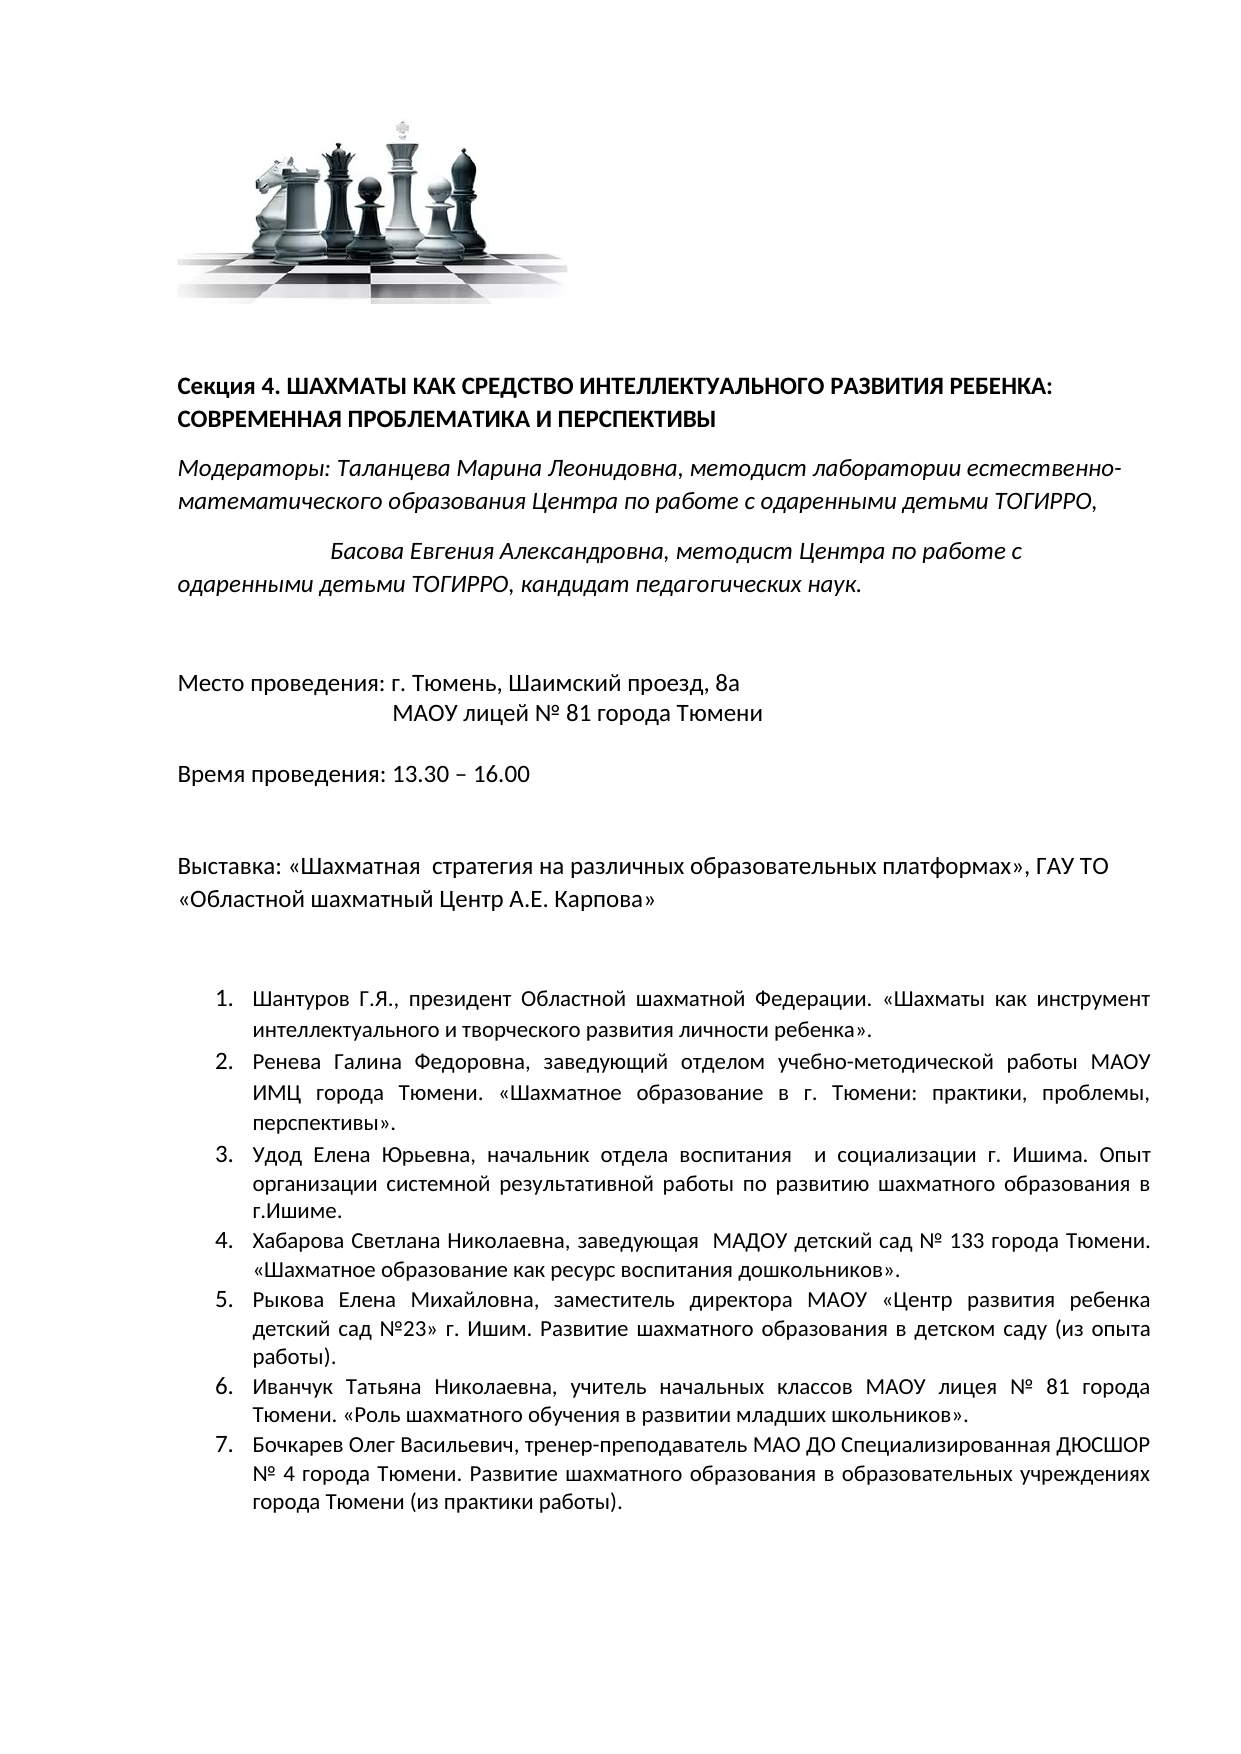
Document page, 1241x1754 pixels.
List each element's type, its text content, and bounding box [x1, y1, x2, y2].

text Место проведения: г. Тюмень, Шаимский проезд, 8а [177, 667, 1152, 697]
list Бочкарев Олег Васильевич, тренер-преподаватель МАО ДО Специализированная ДЮСШОР № 4 города Тюмени. Развитие шахматного образования в образовательных учреждениях города Тюмени (из практики работы). [215, 1428, 1152, 1515]
list Рыкова Елена Михайловна, заместитель директора МАОУ «Центр развития ребенка детский сад №23» г. Ишим. Развитие шахматного образования в детском саду (из опыта работы). [215, 1283, 1152, 1370]
list Хабарова Светлана Николаевна, заведующая МАДОУ детский сад № 133 города Тюмени. «Шахматное образование как ресурс воспитания дошкольников». [215, 1225, 1152, 1283]
picture [177, 118, 568, 304]
text Выставка: «Шахматная стратегия на различных образовательных платформах», ГАУ ТО «Областной шахматный Центр А.Е. Карпова» [177, 850, 1152, 913]
text Басова Евгения Александровна, методист Центра по работе с одаренными детьми ТОГИРРО, кандидат педагогических наук. [177, 535, 1152, 598]
list Удод Елена Юрьевна, начальник отдела воспитания и социализации г. Ишима. Опыт организации системной результативной работы по развитию шахматного образования в г.Ишиме. [215, 1138, 1152, 1225]
list Иванчук Татьяна Николаевна, учитель начальных классов МАОУ лицея № 81 города Тюмени. «Роль шахматного обучения в развитии младших школьников». [215, 1370, 1152, 1428]
text Время проведения: 13.30 – 16.00 [177, 758, 1152, 789]
text Модераторы: Таланцева Марина Леонидовна, методист лаборатории естественно-математического образования Центра по работе с одаренными детьми ТОГИРРО, [177, 452, 1152, 516]
text МАОУ лицей № 81 города Тюмени [177, 697, 1152, 728]
list Шантуров Г.Я., президент Областной шахматной Федерации. «Шахматы как инструмент интеллектуального и творческого развития личности ребенка». [215, 982, 1152, 1043]
text Секция 4. ШАХМАТЫ КАК СРЕДСТВО ИНТЕЛЛЕКТУАЛЬНОГО РАЗВИТИЯ РЕБЕНКА: СОВРЕМЕННАЯ ПРОБЛЕМАТИКА И ПЕРСПЕКТИВЫ [177, 370, 1152, 433]
list Ренева Галина Федоровна, заведующий отделом учебно-методической работы МАОУ ИМЦ города Тюмени. «Шахматное образование в г. Тюмени: практики, проблемы, перспективы». [215, 1045, 1152, 1136]
